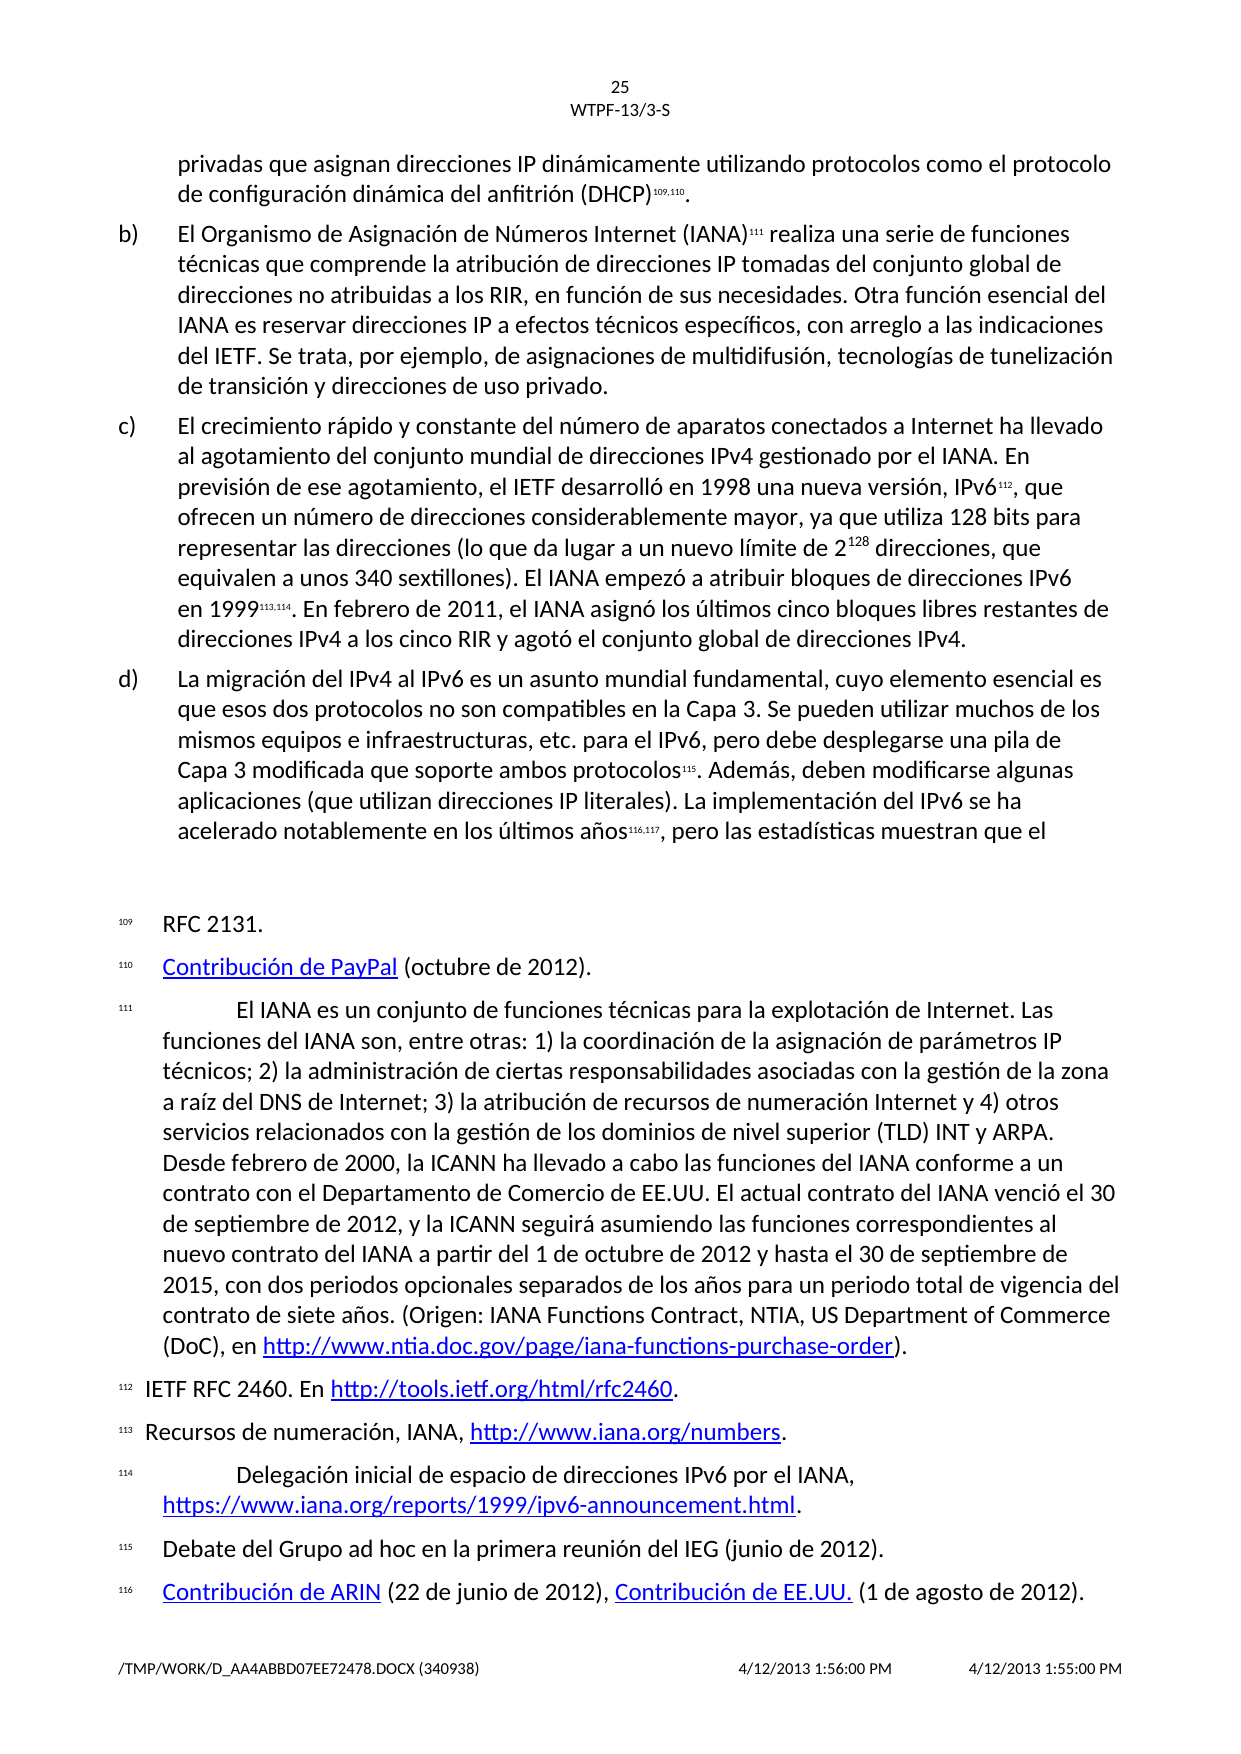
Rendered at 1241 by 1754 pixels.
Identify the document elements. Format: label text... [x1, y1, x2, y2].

text b) El Organismo de Asignación de Números Internet (IANA) realiza una serie de funciones técnicas que comprende la atribución de direcciones IP tomadas del conjunto global de direcciones no atribuidas a los RIR, en función de sus necesidades. Otra función esencial del IANA es reservar direcciones IP a efectos técnicos específicos, con arreglo a las indicaciones del IETF. Se trata, por ejemplo, de asignaciones de multidifusión, tecnologías de tunelización de transición y direcciones de uso privado. [118, 218, 1122, 401]
text a) Todos los aparatos conectados a Internet se identifican con una dirección IP que se utiliza para encaminar paquetes de datos por todo el mundo a través de Internet. Las direcciones IP son un recurso finito. IP versión 4 o "IPv4" se desplegó el 1 de enero de 1983 y utiliza 32 bits para representar las direcciones, lo que genera un límite total teórico de 232 (4 000 millones de direcciones). Sin embargo, eso no significa que se limite el número de dispositivos que pueden conectarse a Internet utilizando IPv4. En realidad, no hay un límite superior estático, si consideramos que la mayoría de dispositivos se conectan a Internet a través de redes privadas que asignan direcciones IP dinámicamente utilizando protocolos como el protocolo de configuración dinámica del anfitrión (DHCP),. [118, 148, 1122, 209]
text c) El crecimiento rápido y constante del número de aparatos conectados a Internet ha llevado al agotamiento del conjunto mundial de direcciones IPv4 gestionado por el IANA. En previsión de ese agotamiento, el IETF desarrolló en 1998 una nueva versión, IPv6, que ofrecen un número de direcciones considerablemente mayor, ya que utiliza 128 bits para representar las direcciones (lo que da lugar a un nuevo límite de 2128 direcciones, que equivalen a unos 340 sextillones). El IANA empezó a atribuir bloques de direcciones IPv6 en 1999,. En febrero de 2011, el IANA asignó los últimos cinco bloques libres restantes de direcciones IPv4 a los cinco RIR y agotó el conjunto global de direcciones IPv4. [118, 410, 1122, 654]
text d) La migración del IPv4 al IPv6 es un asunto mundial fundamental, cuyo elemento esencial es que esos dos protocolos no son compatibles en la Capa 3. Se pueden utilizar muchos de los mismos equipos e infraestructuras, etc. para el IPv6, pero debe desplegarse una pila de Capa 3 modificada que soporte ambos protocolos. Además, deben modificarse algunas aplicaciones (que utilizan direcciones IP literales). La implementación del IPv6 se ha acelerado notablemente en los últimos años,, pero las estadísticas muestran que el despliegue del IPv6 sigue siendo lento, o desigual y podría hacerse más para fomentar el despliegue y la migración armoniosa al IPv6. Según algunos, el despliegue del IPv6 debería ser un objetivo claramente prioritario para los poderes públicos nacionales y todos los interesados, a fin de aumentar el ritmo del despliegue del IPv6. La Asamblea Mundial de Normalización de las Telecomunicaciones (AMNT) de 2008, la Conferencia Mundial de Desarrollo de las Telecomunicaciones (CMDT) de 2010 y la Conferencia de Plenipotenciarios de 2010 elaboraron Resoluciones relacionadas con el direccionamiento IP, en las cuales destacaron la necesidad de aumentar las capacidades humanas y la capacitación con respecto al despliegue de direcciones IPv6. [118, 663, 1122, 846]
